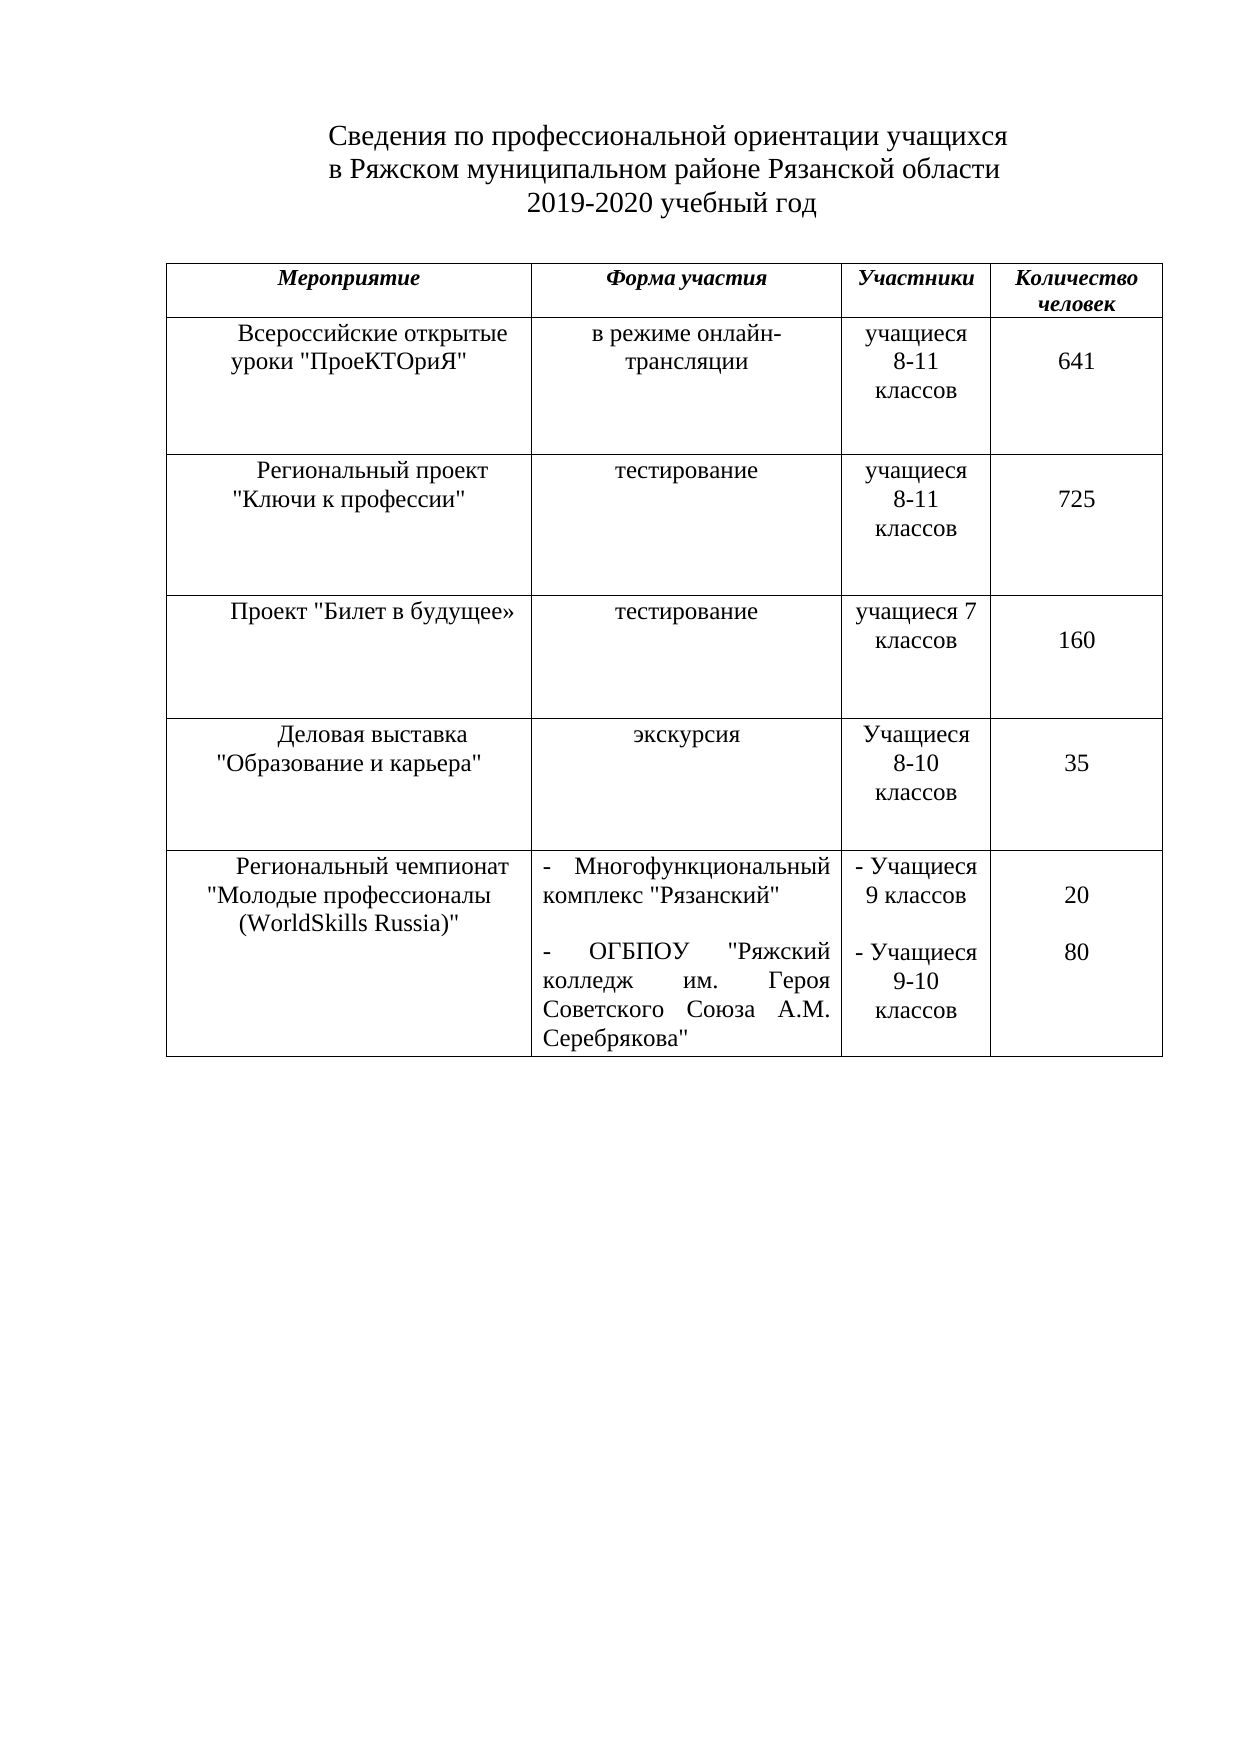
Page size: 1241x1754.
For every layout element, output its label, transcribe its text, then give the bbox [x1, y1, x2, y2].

table_cell учащиеся 8-11 классов [842, 318, 990, 454]
table_cell Проект "Билет в будущее» [167, 596, 531, 718]
table_cell тестирование [532, 455, 841, 595]
table_header Мероприятие [167, 264, 531, 317]
table_cell Региональный проект "Ключи к профессии" [167, 455, 531, 595]
table_cell 160 [991, 596, 1162, 718]
text в Ряжском муниципальном районе Рязанской области [177, 152, 1152, 185]
table_cell экскурсия [532, 719, 841, 850]
table_cell учащиеся 7 классов [842, 596, 990, 718]
table_cell - Учащиеся 9 классов - Учащиеся 9-10 классов [842, 851, 990, 1056]
table_header Участники [842, 264, 990, 317]
table_cell 35 [991, 719, 1162, 850]
table_cell Деловая выставка "Образование и карьера" [167, 719, 531, 850]
table_cell 641 [991, 318, 1162, 454]
table_cell Всероссийские открытые уроки "ПроеКТОриЯ" [167, 318, 531, 454]
text Сведения по профессиональной ориентации учащихся [177, 118, 1152, 152]
table_header Количество человек [991, 264, 1162, 317]
table_cell учащиеся 8-11 классов [842, 455, 990, 595]
table_cell Региональный чемпионат "Молодые профессионалы (WorldSkills Russia)" [167, 851, 531, 1056]
table_cell Учащиеся 8-10 классов [842, 719, 990, 850]
table_cell 725 [991, 455, 1162, 595]
text 2019-2020 учебный год [177, 185, 1152, 219]
table_cell - Многофункциональный комплекс "Рязанский" - ОГБПОУ "Ряжский колледж им. Героя Советского Союза А.М. Серебрякова" [532, 851, 841, 1056]
table_cell тестирование [532, 596, 841, 718]
table_header Форма участия [532, 264, 841, 317]
table_cell 20 80 [991, 851, 1162, 1056]
table_cell в режиме онлайн-трансляции [532, 318, 841, 454]
